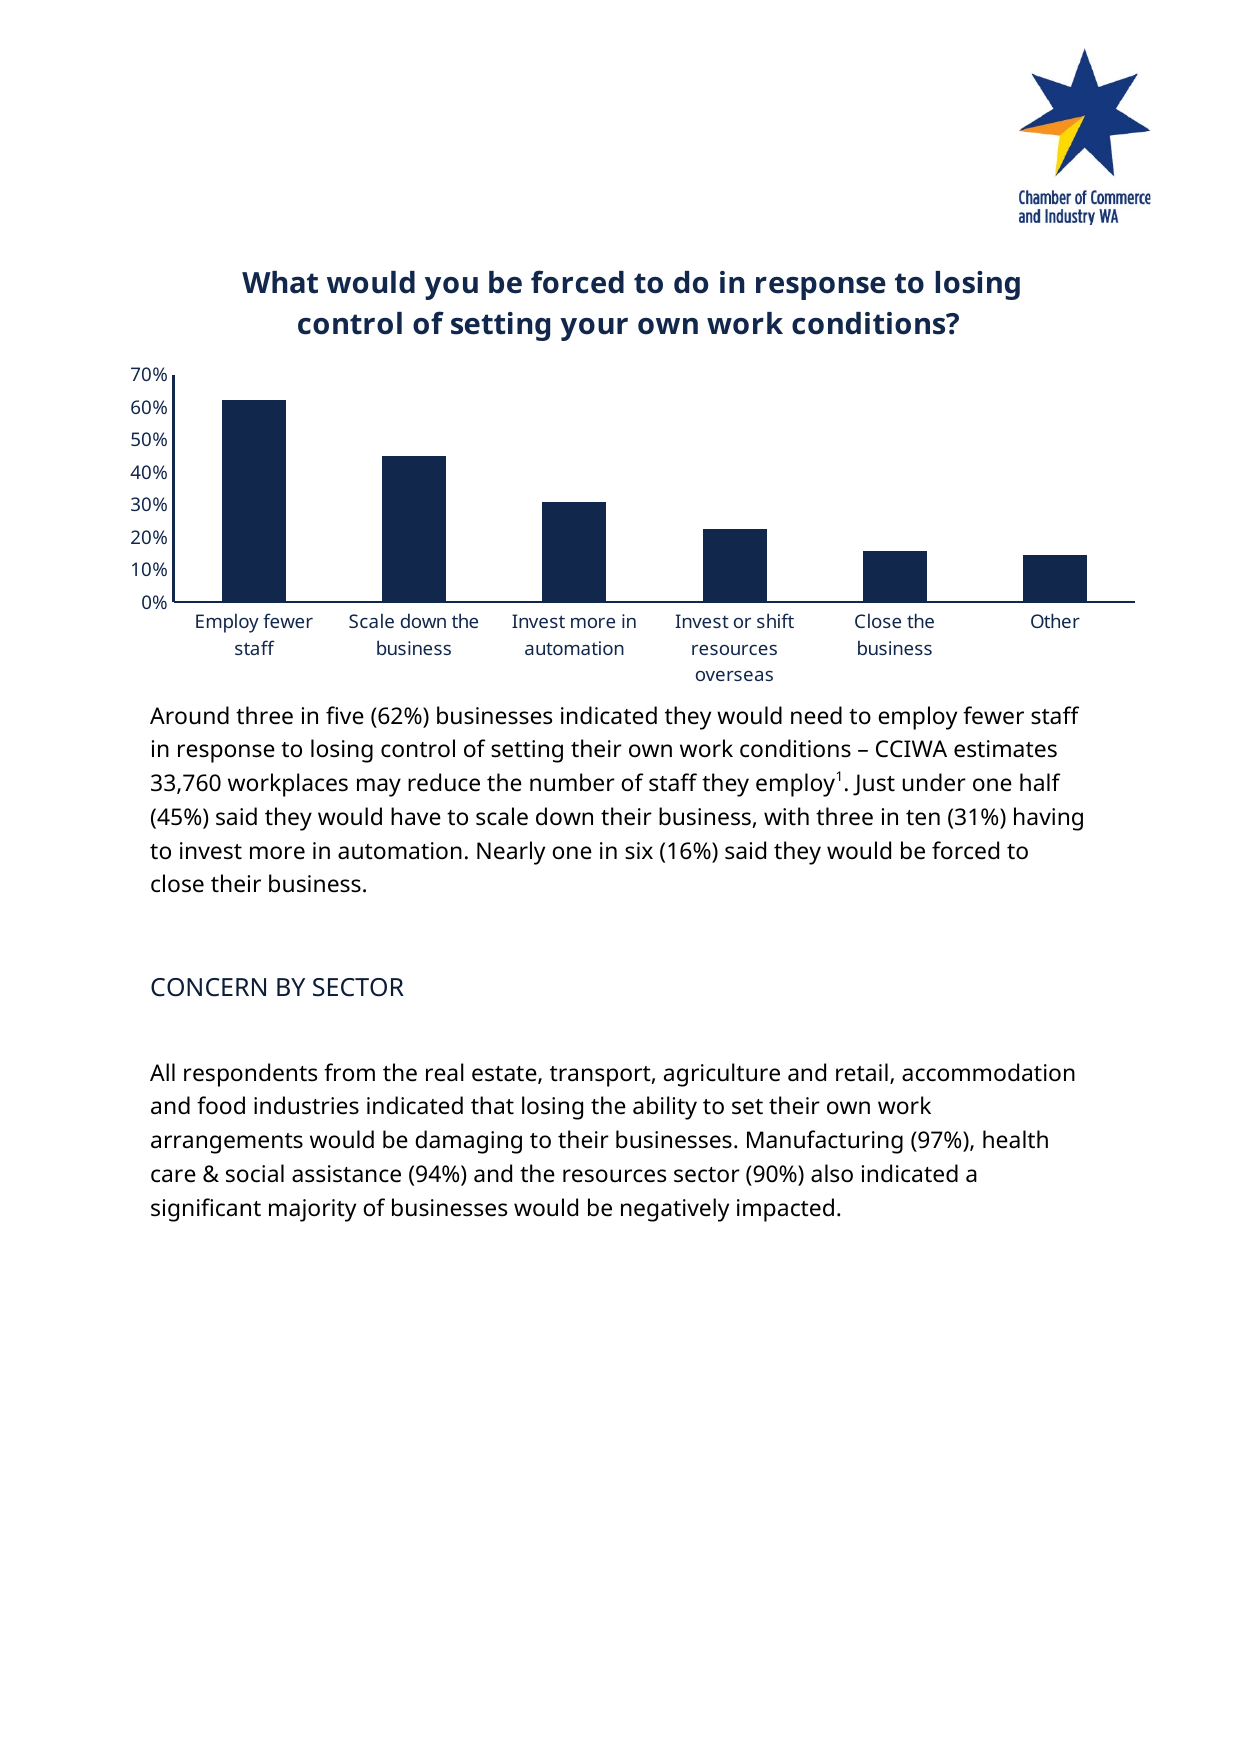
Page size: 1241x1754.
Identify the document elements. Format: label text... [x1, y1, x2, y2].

text All respondents from the real estate, transport, agriculture and retail, accommodation and food industries indicated that losing the ability to set their own work arrangements would be damaging to their businesses. Manufacturing (97%), health care & social assistance (94%) and the resources sector (90%) also indicated a significant majority of businesses would be negatively impacted. [150, 1056, 1090, 1223]
picture [1018, 48, 1151, 225]
text Around three in five (62%) businesses indicated they would need to employ fewer staff in response to losing control of setting their own work conditions – CCIWA estimates 33,760 workplaces may reduce the number of staff they employ1. Just under one half (45%) said they would have to scale down their business, with three in ten (31%) having to invest more in automation. Nearly one in six (16%) said they would be forced to close their business. [150, 698, 1090, 900]
subtitle concern by sector [150, 969, 1090, 1003]
